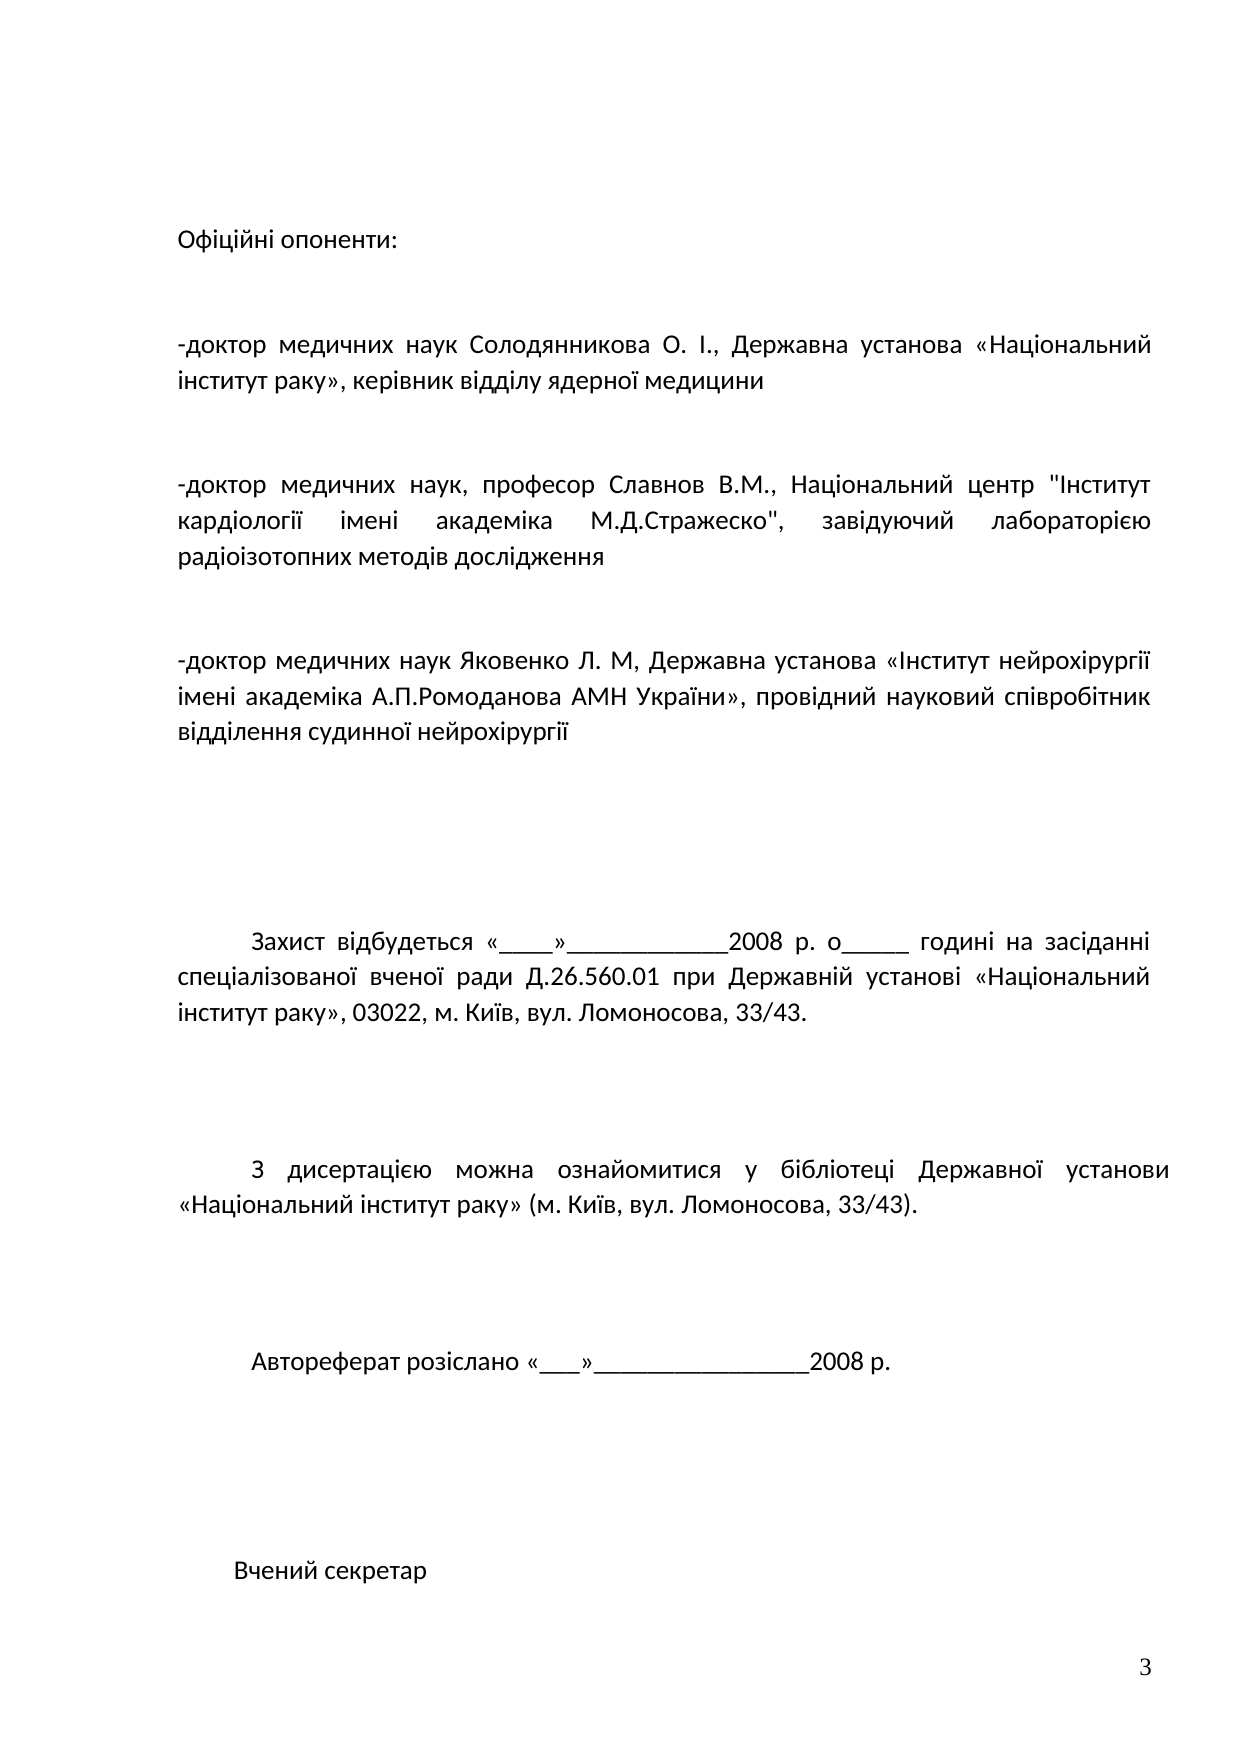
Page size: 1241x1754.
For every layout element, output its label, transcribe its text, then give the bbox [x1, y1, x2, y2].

text Вчений секретар [233, 1553, 1171, 1587]
text -доктор медичних наук, професор Славнов В.М., Національний центр "Інститут кардіології імені академіка М.Д.Стражеско", завідуючий лабораторією радіоізотопних методів дослідження [177, 467, 1152, 572]
text -доктор медичних наук Солодянникова О. І., Державна установа «Національний інститут раку», керівник відділу ядерної медицини [177, 327, 1152, 396]
text Захист відбудеться «____»____________2008 р. о_____ годині на засіданні спеціалізованої вченої ради Д.26.560.01 при Державній установі «Національний інститут раку», 03022, м. Київ, вул. Ломоносова, 33/43. [177, 924, 1152, 1028]
text З дисертацією можна ознайомитися у бібліотеці Державної установи «Національний інститут раку» (м. Київ, вул. Ломоносова, 33/43). [177, 1152, 1171, 1221]
text Офіційні опоненти: [177, 223, 1152, 256]
text Автореферат розіслано «___»________________2008 р. [177, 1344, 1171, 1377]
text -доктор медичних наук Яковенко Л. М, Державна установа «Інститут нейрохірургії імені академіка А.П.Ромоданова АМН України», провідний науковий співробітник відділення судинної нейрохірургії [177, 643, 1152, 748]
